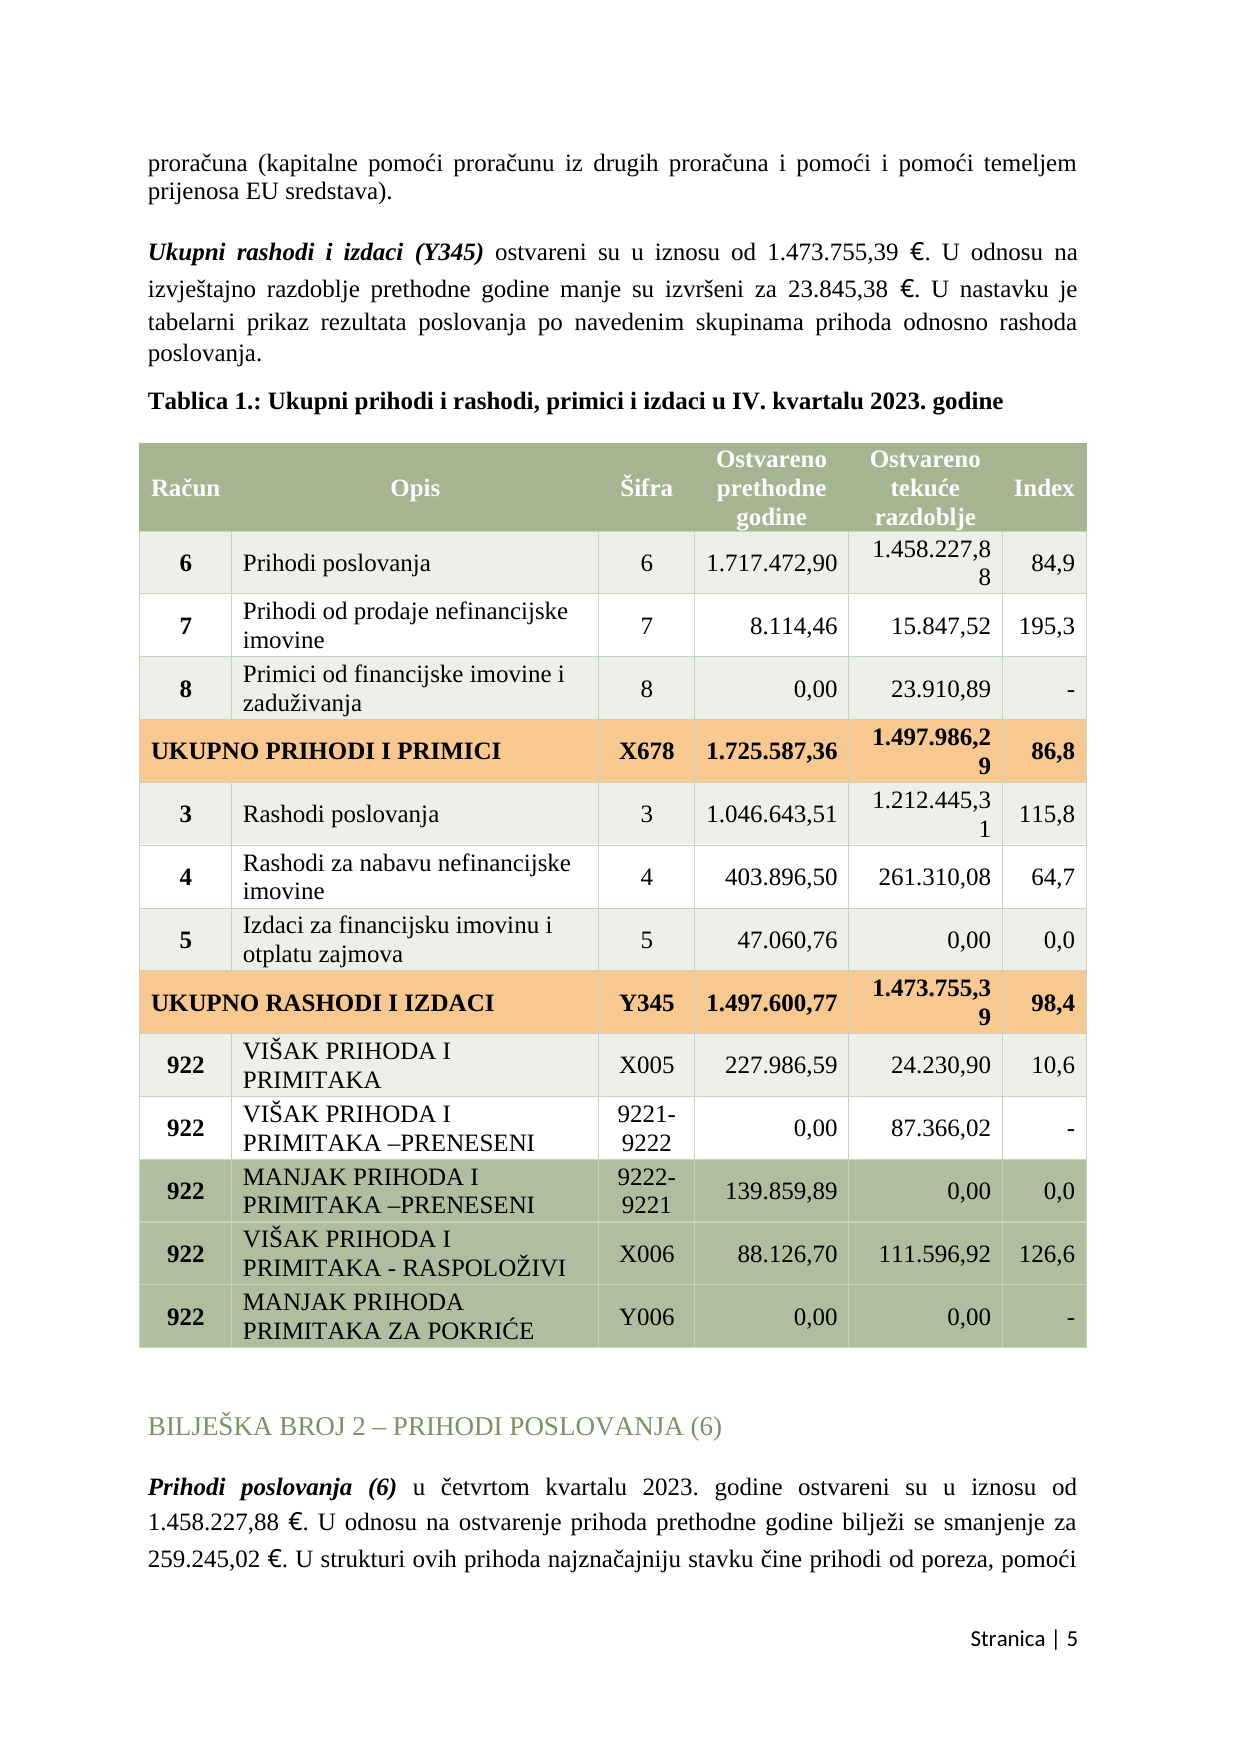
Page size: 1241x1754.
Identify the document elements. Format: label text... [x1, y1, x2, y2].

table_cell X006 [599, 1223, 694, 1284]
table_cell 922 [140, 1160, 231, 1221]
table_cell Rashodi za nabavu nefinancijske imovine [232, 846, 598, 907]
table_cell 1.497.986,29 [849, 720, 1002, 782]
subtitle BILJEŠKA BROJ 2 – PRIHODI POSLOVANJA (6) [148, 1410, 1078, 1441]
table_cell 403.896,50 [695, 846, 848, 907]
table_cell 0,00 [849, 1285, 1002, 1347]
table_cell 0,00 [849, 909, 1002, 970]
table_cell 111.596,92 [849, 1223, 1002, 1284]
table_cell VIŠAK PRIHODA I PRIMITAKA [232, 1034, 598, 1096]
text Tablica 1.: Ukupni prihodi i rashodi, primici i izdaci u IV. kvartalu 2023. godine [148, 386, 1078, 414]
table_cell 1.717.472,90 [695, 532, 848, 593]
table_cell 0,00 [849, 1160, 1002, 1221]
table_cell 64,7 [1003, 846, 1086, 907]
table_cell 922 [140, 1285, 231, 1347]
table_cell 1.497.600,77 [695, 971, 848, 1033]
table_cell 1.046.643,51 [695, 783, 848, 844]
table_cell VIŠAK PRIHODA I PRIMITAKA –PRENESENI [232, 1097, 598, 1159]
table_cell 6 [599, 532, 694, 593]
table_cell - [1003, 1097, 1086, 1159]
table_cell 227.986,59 [695, 1034, 848, 1096]
table_cell 7 [599, 594, 694, 656]
table_cell 126,6 [1003, 1223, 1086, 1284]
table_cell 261.310,08 [849, 846, 1002, 907]
table_cell MANJAK PRIHODA PRIMITAKA ZA POKRIĆE [232, 1285, 598, 1347]
table_cell 84,9 [1003, 532, 1086, 593]
table_cell 88.126,70 [695, 1223, 848, 1284]
table_cell Y345 [599, 971, 694, 1033]
table_cell 922 [140, 1097, 231, 1159]
table_cell 0,00 [695, 657, 848, 719]
table_cell 0,0 [1003, 1160, 1086, 1221]
table_cell 922 [140, 1034, 231, 1096]
table_cell 9222-9221 [599, 1160, 694, 1221]
table_cell VIŠAK PRIHODA I PRIMITAKA - RASPOLOŽIVI [232, 1223, 598, 1284]
table_cell 9221-9222 [599, 1097, 694, 1159]
table_cell Prihodi od prodaje nefinancijske imovine [232, 594, 598, 656]
table_cell 0,0 [1003, 909, 1086, 970]
table_cell 24.230,90 [849, 1034, 1002, 1096]
table_cell 15.847,52 [849, 594, 1002, 656]
table_header Račun [140, 444, 231, 531]
table_cell 195,3 [1003, 594, 1086, 656]
table_cell Primici od financijske imovine i zaduživanja [232, 657, 598, 719]
table_cell X678 [599, 720, 694, 782]
table_cell 10,6 [1003, 1034, 1086, 1096]
table_cell 1.458.227,88 [849, 532, 1002, 593]
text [148, 148, 1078, 205]
table_cell 3 [599, 783, 694, 844]
table_header Ostvareno tekuće razdoblje [849, 444, 1002, 531]
table_header Ostvareno prethodne godine [695, 444, 848, 531]
table_cell 7 [140, 594, 231, 656]
table_cell Izdaci za financijsku imovinu i otplatu zajmova [232, 909, 598, 970]
table_cell 5 [140, 909, 231, 970]
table_cell 3 [140, 783, 231, 844]
table_cell UKUPNO PRIHODI I PRIMICI [140, 720, 598, 782]
table_cell 1.725.587,36 [695, 720, 848, 782]
table_cell Y006 [599, 1285, 694, 1347]
table_cell Prihodi poslovanja [232, 532, 598, 593]
table_cell 0,00 [695, 1285, 848, 1347]
table_cell UKUPNO RASHODI I IZDACI [140, 971, 598, 1033]
table_cell - [1003, 1285, 1086, 1347]
table_cell 0,00 [695, 1097, 848, 1159]
table_cell 47.060,76 [695, 909, 848, 970]
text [148, 1472, 1078, 1574]
table_cell 86,8 [1003, 720, 1086, 782]
table_cell 6 [140, 532, 231, 593]
table_cell 8 [599, 657, 694, 719]
table_cell 8 [140, 657, 231, 719]
table_cell 87.366,02 [849, 1097, 1002, 1159]
table_cell Rashodi poslovanja [232, 783, 598, 844]
table_header Index [1003, 444, 1086, 531]
table_cell - [1003, 657, 1086, 719]
table_cell 8.114,46 [695, 594, 848, 656]
text Ukupni rashodi i izdaci (Y345) ostvareni su u iznosu od 1.473.755,39 €. U odnosu na izvještajno razdoblje prethodne godine manje su izvršeni za 23.845,38 €. U nastavku je tabelarni prikaz rezultata poslovanja po navedenim skupinama prihoda odnosno rashoda poslovanja. [148, 234, 1078, 367]
table_cell 4 [599, 846, 694, 907]
table_cell 115,8 [1003, 783, 1086, 844]
table_cell 23.910,89 [849, 657, 1002, 719]
table_cell 4 [140, 846, 231, 907]
table_header Šifra [599, 444, 694, 531]
table_cell X005 [599, 1034, 694, 1096]
table_cell 5 [599, 909, 694, 970]
table_cell 1.212.445,31 [849, 783, 1002, 844]
table_cell 139.859,89 [695, 1160, 848, 1221]
table_cell 98,4 [1003, 971, 1086, 1033]
table_cell 922 [140, 1223, 231, 1284]
table_cell 1.473.755,39 [849, 971, 1002, 1033]
table_header Opis [232, 444, 598, 531]
table_cell MANJAK PRIHODA I PRIMITAKA –PRENESENI [232, 1160, 598, 1221]
